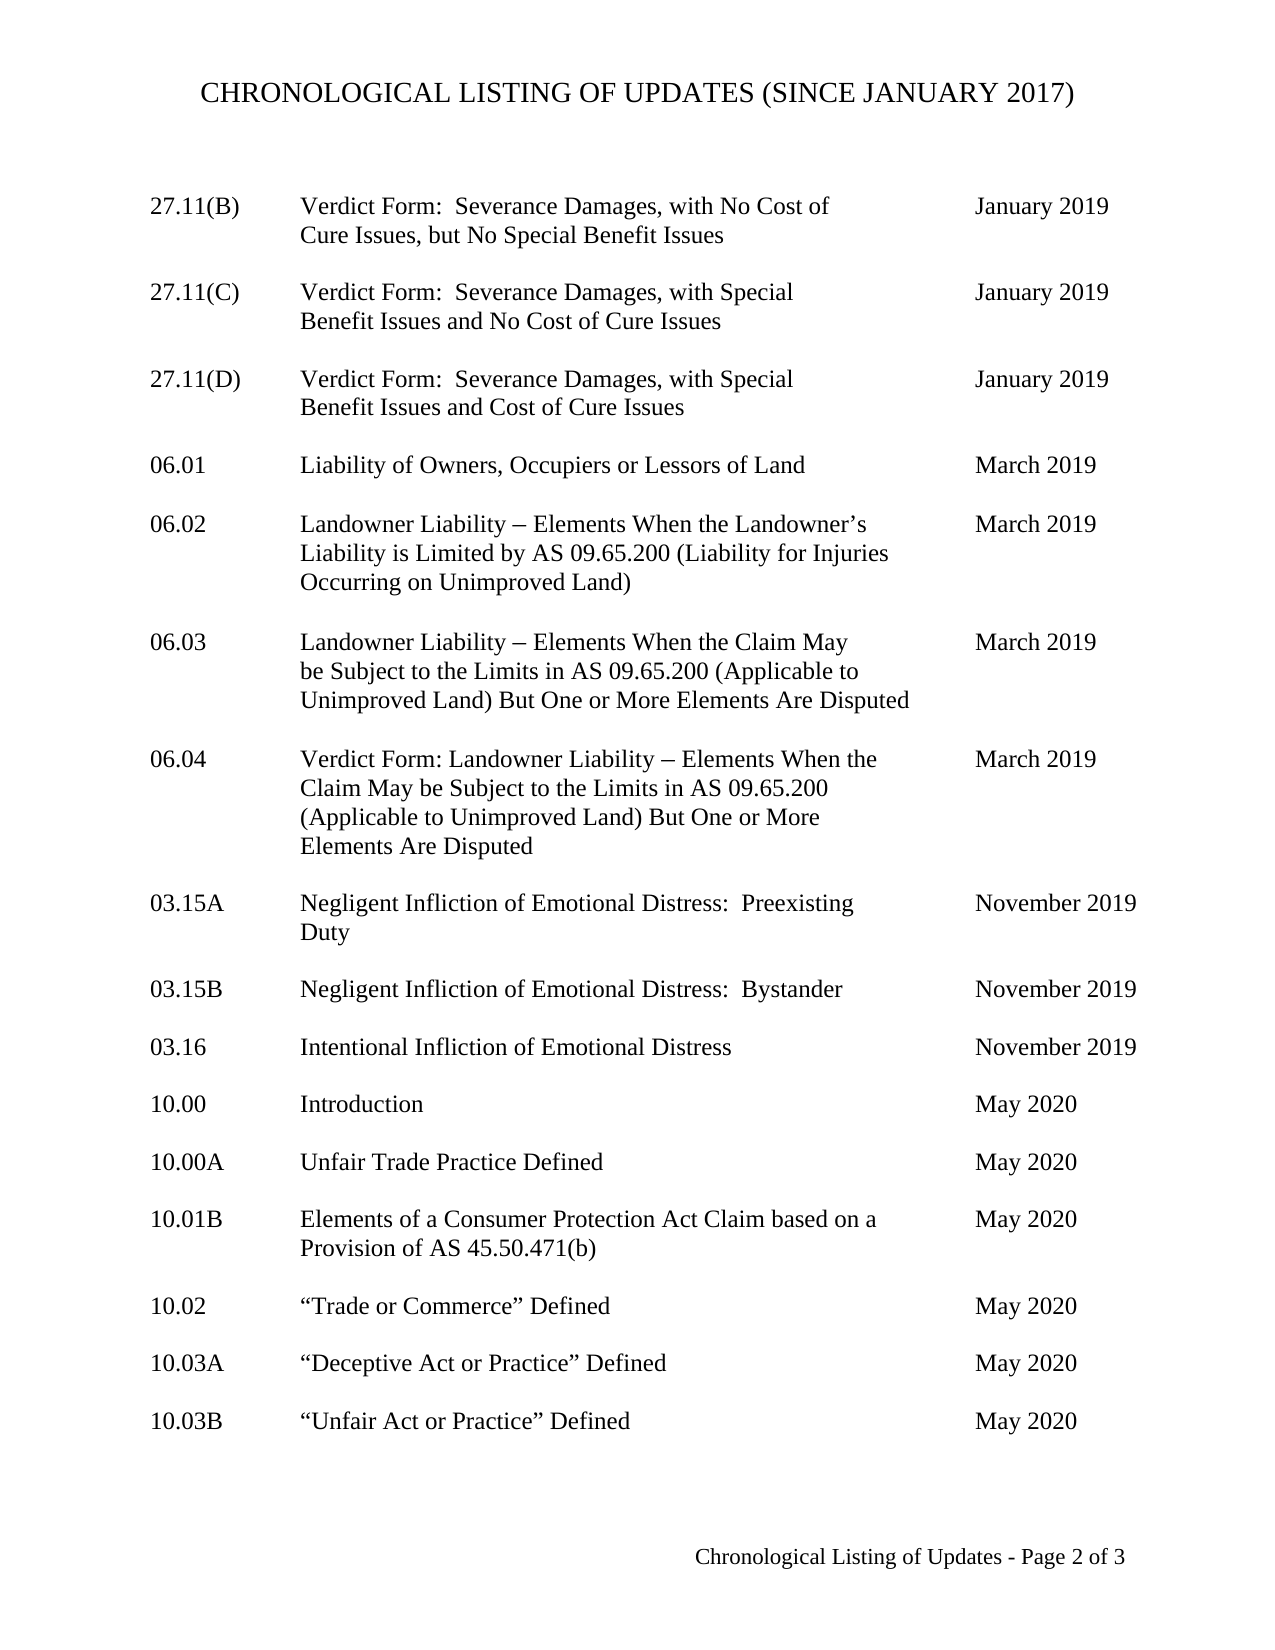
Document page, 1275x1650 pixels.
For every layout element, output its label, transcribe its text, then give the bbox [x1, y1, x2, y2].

text 03.15A Negligent Infliction of Emotional Distress: Preexisting November 2019 [150, 888, 1144, 917]
text 10.01B Elements of a Consumer Protection Act Claim based on a May 2020 [150, 1204, 1144, 1233]
text 03.15B Negligent Infliction of Emotional Distress: Bystander November 2019 [150, 974, 1144, 1003]
text 06.04 Verdict Form: Landowner Liability – Elements When the March 2019 [150, 742, 1125, 773]
text 10.00 Introduction May 2020 [150, 1089, 1144, 1118]
text Liability is Limited by AS 09.65.200 (Liability for Injuries [300, 538, 1125, 567]
text Unimproved Land) But One or More Elements Are Disputed [150, 685, 1125, 713]
text Elements Are Disputed [300, 831, 1125, 859]
text 10.03A “Deceptive Act or Practice” Defined May 2020 [150, 1348, 1144, 1377]
text Cure Issues, but No Special Benefit Issues [150, 220, 1125, 249]
text 10.00A Unfair Trade Practice Defined May 2020 [150, 1147, 1144, 1176]
text Provision of AS 45.50.471(b) [150, 1233, 1144, 1262]
text 27.11(D) Verdict Form: Severance Damages, with Special January 2019 [150, 364, 1125, 392]
text Benefit Issues and No Cost of Cure Issues [150, 306, 1125, 335]
text Claim May be Subject to the Limits in AS 09.65.200 [300, 773, 1125, 802]
text 06.03 Landowner Liability – Elements When the Claim May March 2019 [150, 625, 1125, 656]
text Duty [225, 917, 1144, 946]
text 27.11(B) Verdict Form: Severance Damages, with No Cost of January 2019 [150, 191, 1125, 220]
text Benefit Issues and Cost of Cure Issues [150, 392, 1125, 421]
text (Applicable to Unimproved Land) But One or More [300, 802, 1125, 831]
text 06.01 Liability of Owners, Occupiers or Lessors of Land March 2019 [150, 450, 1125, 479]
text Occurring on Unimproved Land) [300, 567, 1125, 596]
text 27.11(C) Verdict Form: Severance Damages, with Special January 2019 [150, 277, 1125, 306]
text 10.02 “Trade or Commerce” Defined May 2020 [150, 1291, 1144, 1319]
text be Subject to the Limits in AS 09.65.200 (Applicable to [150, 656, 1125, 685]
text 10.03B “Unfair Act or Practice” Defined May 2020 [150, 1406, 1144, 1434]
text 03.16 Intentional Infliction of Emotional Distress November 2019 [150, 1032, 1144, 1061]
text 06.02 Landowner Liability – Elements When the Landowner’s March 2019 [150, 507, 1125, 538]
